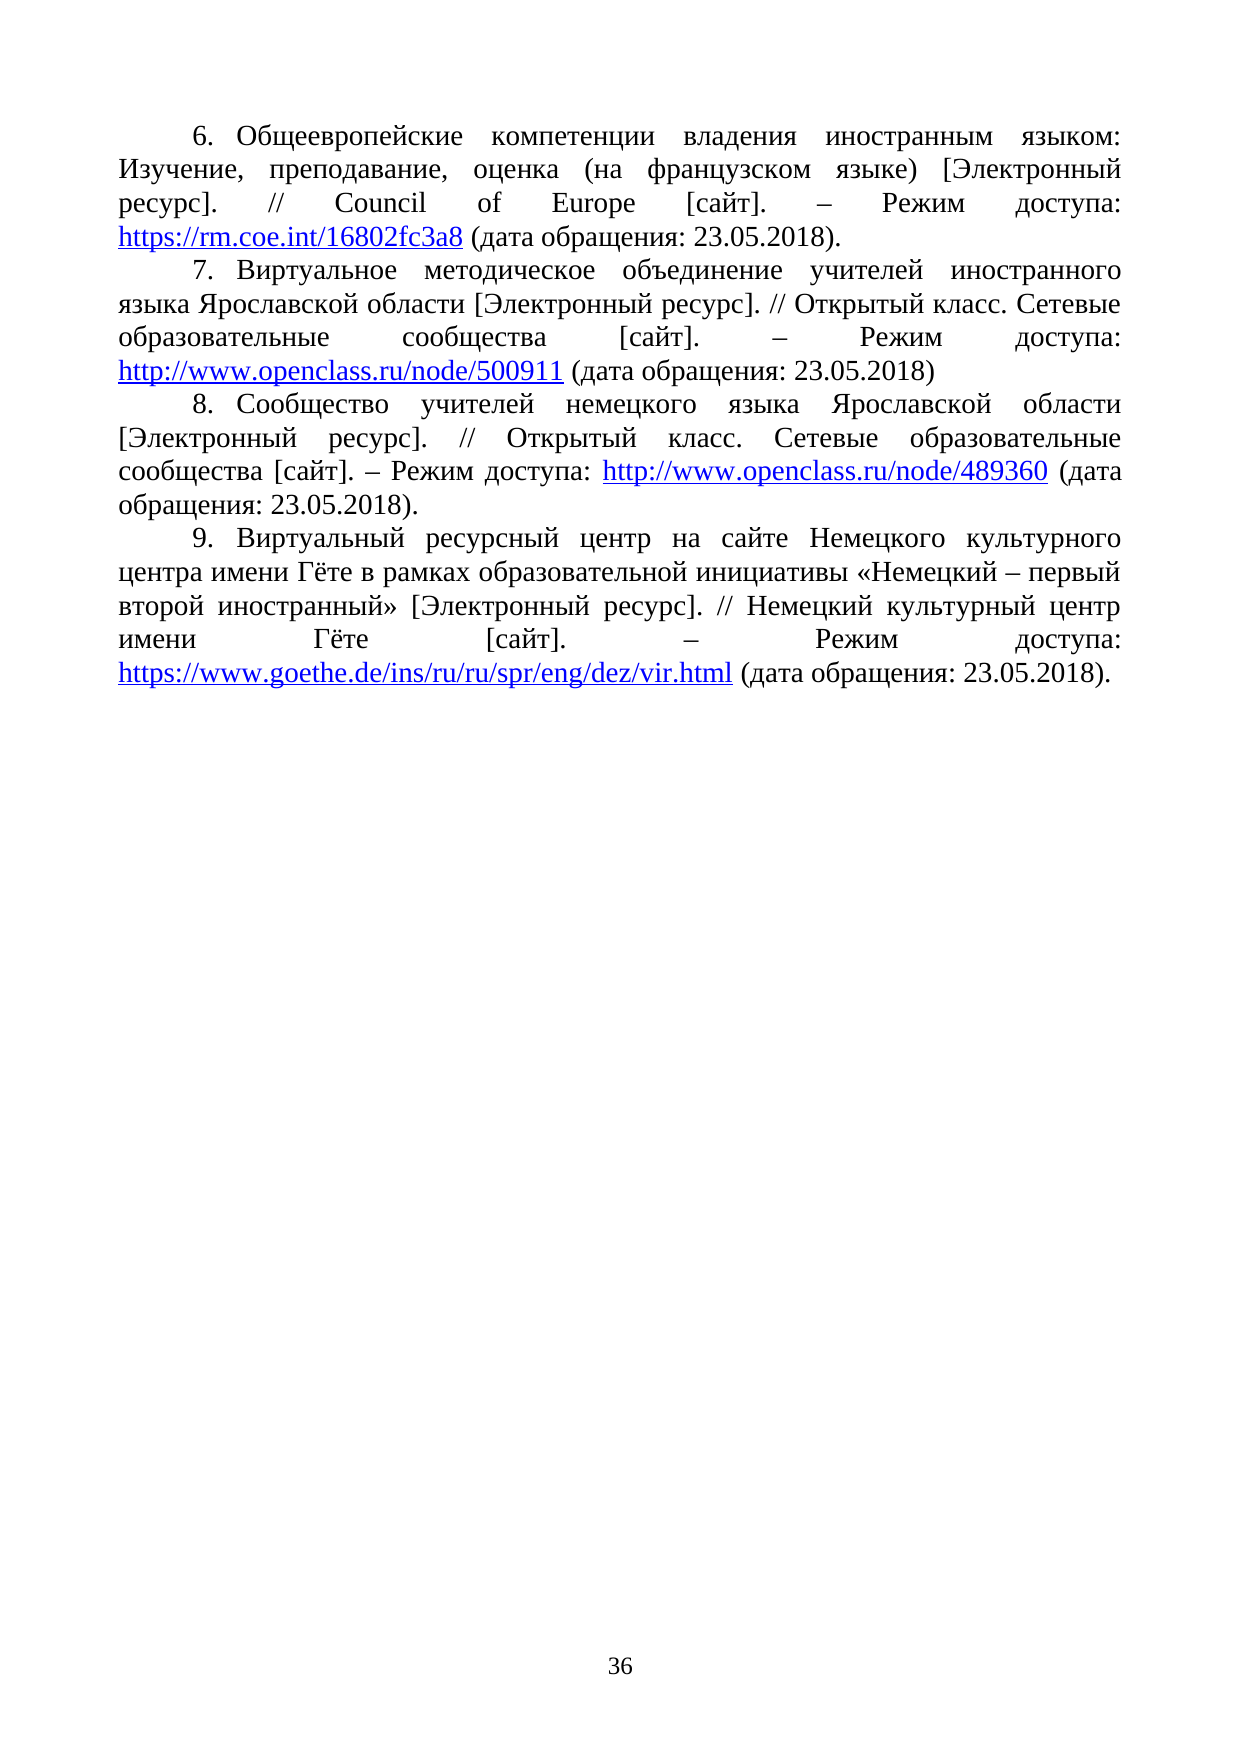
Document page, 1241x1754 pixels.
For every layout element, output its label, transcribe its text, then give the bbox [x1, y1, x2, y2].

list Виртуальный ресурсный центр на сайте Немецкого культурного центра имени Гёте в рамках образовательной инициативы «Немецкий – первый второй иностранный» [Электронный ресурс]. // Немецкий культурный центр имени Гёте [сайт]. – Режим доступа: https://www.goethe.de/ins/ru/ru/spr/eng/dez/vir.html (дата обращения: 23.05.2018). [118, 521, 1122, 688]
list Виртуальное методическое объединение учителей иностранного языка Ярославской области [Электронный ресурс]. // Открытый класс. Сетевые образовательные сообщества [сайт]. – Режим доступа: http://www.openclass.ru/node/500911 (дата обращения: 23.05.2018) [118, 252, 1122, 386]
list Сообщество учителей немецкого языка Ярославской области [Электронный ресурс]. // Открытый класс. Сетевые образовательные сообщества [сайт]. – Режим доступа: http://www.openclass.ru/node/489360 (дата обращения: 23.05.2018). [118, 386, 1122, 521]
list Общеевропейские компетенции владения иностранным языком: Изучение, преподавание, оценка (на французском языке) [Электронный ресурс]. // Council of Europe [сайт]. – Режим доступа: https://rm.coe.int/16802fc3a8 (дата обращения: 23.05.2018). [118, 118, 1122, 252]
